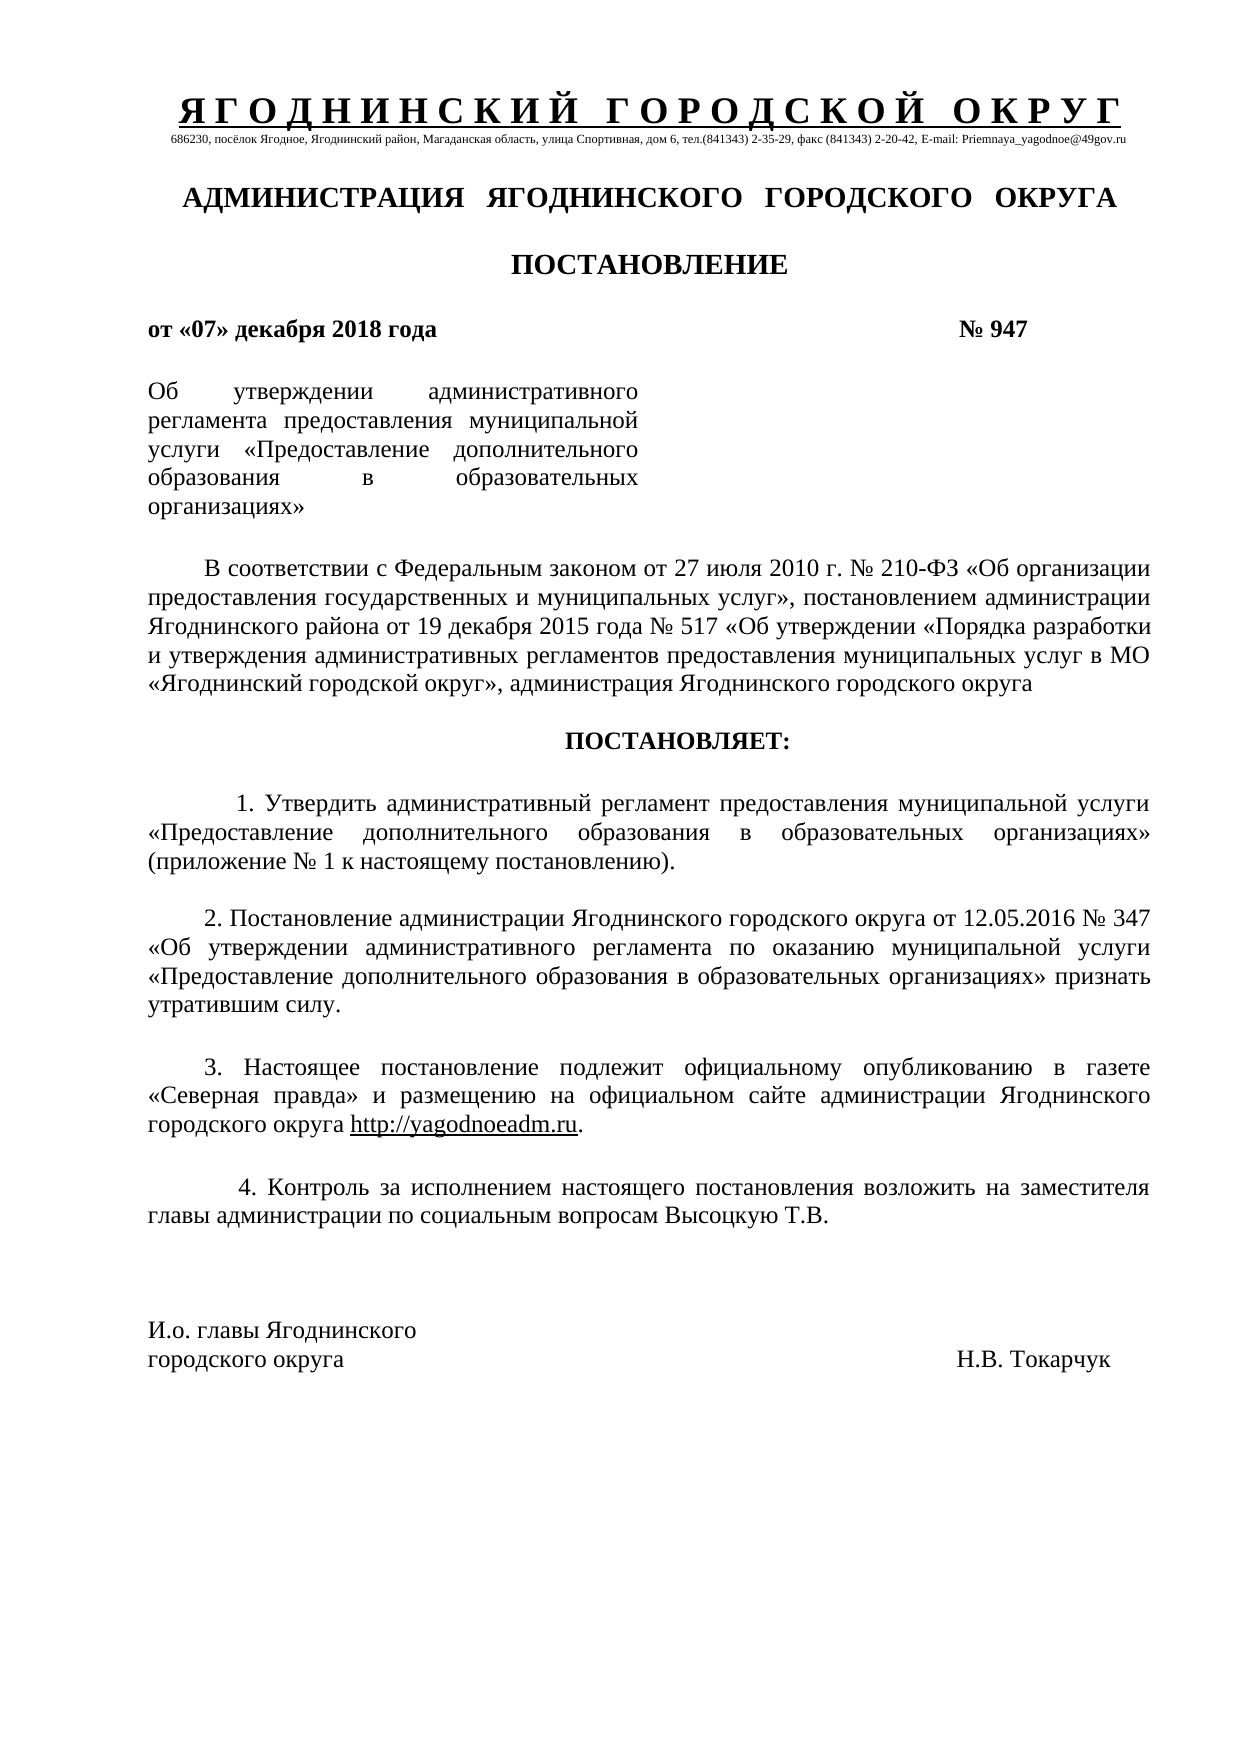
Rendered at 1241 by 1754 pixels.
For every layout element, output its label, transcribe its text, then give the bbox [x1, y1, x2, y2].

text 4. Контроль за исполнением настоящего постановления возложить на заместителя главы администрации по социальным вопросам Высоцкую Т.В. [148, 1172, 1152, 1229]
title АДМИНИСТРАЦИЯ ЯГОДНИНСКОГО ГОРОДСКОГО ОКРУГА [148, 180, 1152, 213]
text В соответствии с Федеральным законом от 27 июля 2010 г. № 210-ФЗ «Об организации предоставления государственных и муниципальных услуг», постановлением администрации Ягоднинского района от 19 декабря 2015 года № 517 «Об утверждении «Порядка разработки и утверждения административных регламентов предоставления муниципальных услуг в МО «Ягоднинский городской округ», администрация Ягоднинского городского округа [148, 553, 1152, 697]
text 2. Постановление администрации Ягоднинского городского округа от 12.05.2016 № 347 «Об утверждении административного регламента по оказанию муниципальной услуги «Предоставление дополнительного образования в образовательных организациях» признать утратившим силу. [148, 903, 1152, 1018]
text И.о. главы Ягоднинского [148, 1315, 1152, 1344]
text от «07» декабря 2018 года № 947 [148, 314, 1171, 343]
title ПОСТАНОВЛЕНИЕ [148, 247, 1152, 280]
text ПОСТАНОВЛЯЕТ: [148, 726, 1152, 755]
title городского округа Н.В. Токарчук [148, 1344, 1152, 1373]
text 686230, посёлок Ягодное, Ягоднинский район, Магаданская область, улица Спортивная, дом 6, тел.(841343) 2-35-29, факс (841343) 2-20-42, E-mail: Priemnaya_yagodnoe@49gov.ru [54, 132, 1171, 146]
title Я Г О Д Н И Н С К И Й Г О Р О Д С К О Й О К Р У Г [148, 89, 1152, 132]
table_header Об утверждении административного регламента предоставления муниципальной услуги «Предоставление дополнительного образования в образовательных организациях» [136, 376, 650, 520]
text 3. Настоящее постановление подлежит официальному опубликованию в газете «Северная правда» и размещению на официальном сайте администрации Ягоднинского городского округа http://yagodnoeadm.ru. [148, 1052, 1152, 1138]
text 1. Утвердить административный регламент предоставления муниципальной услуги «Предоставление дополнительного образования в образовательных организациях» (приложение № 1 к настоящему постановлению). [148, 788, 1152, 874]
